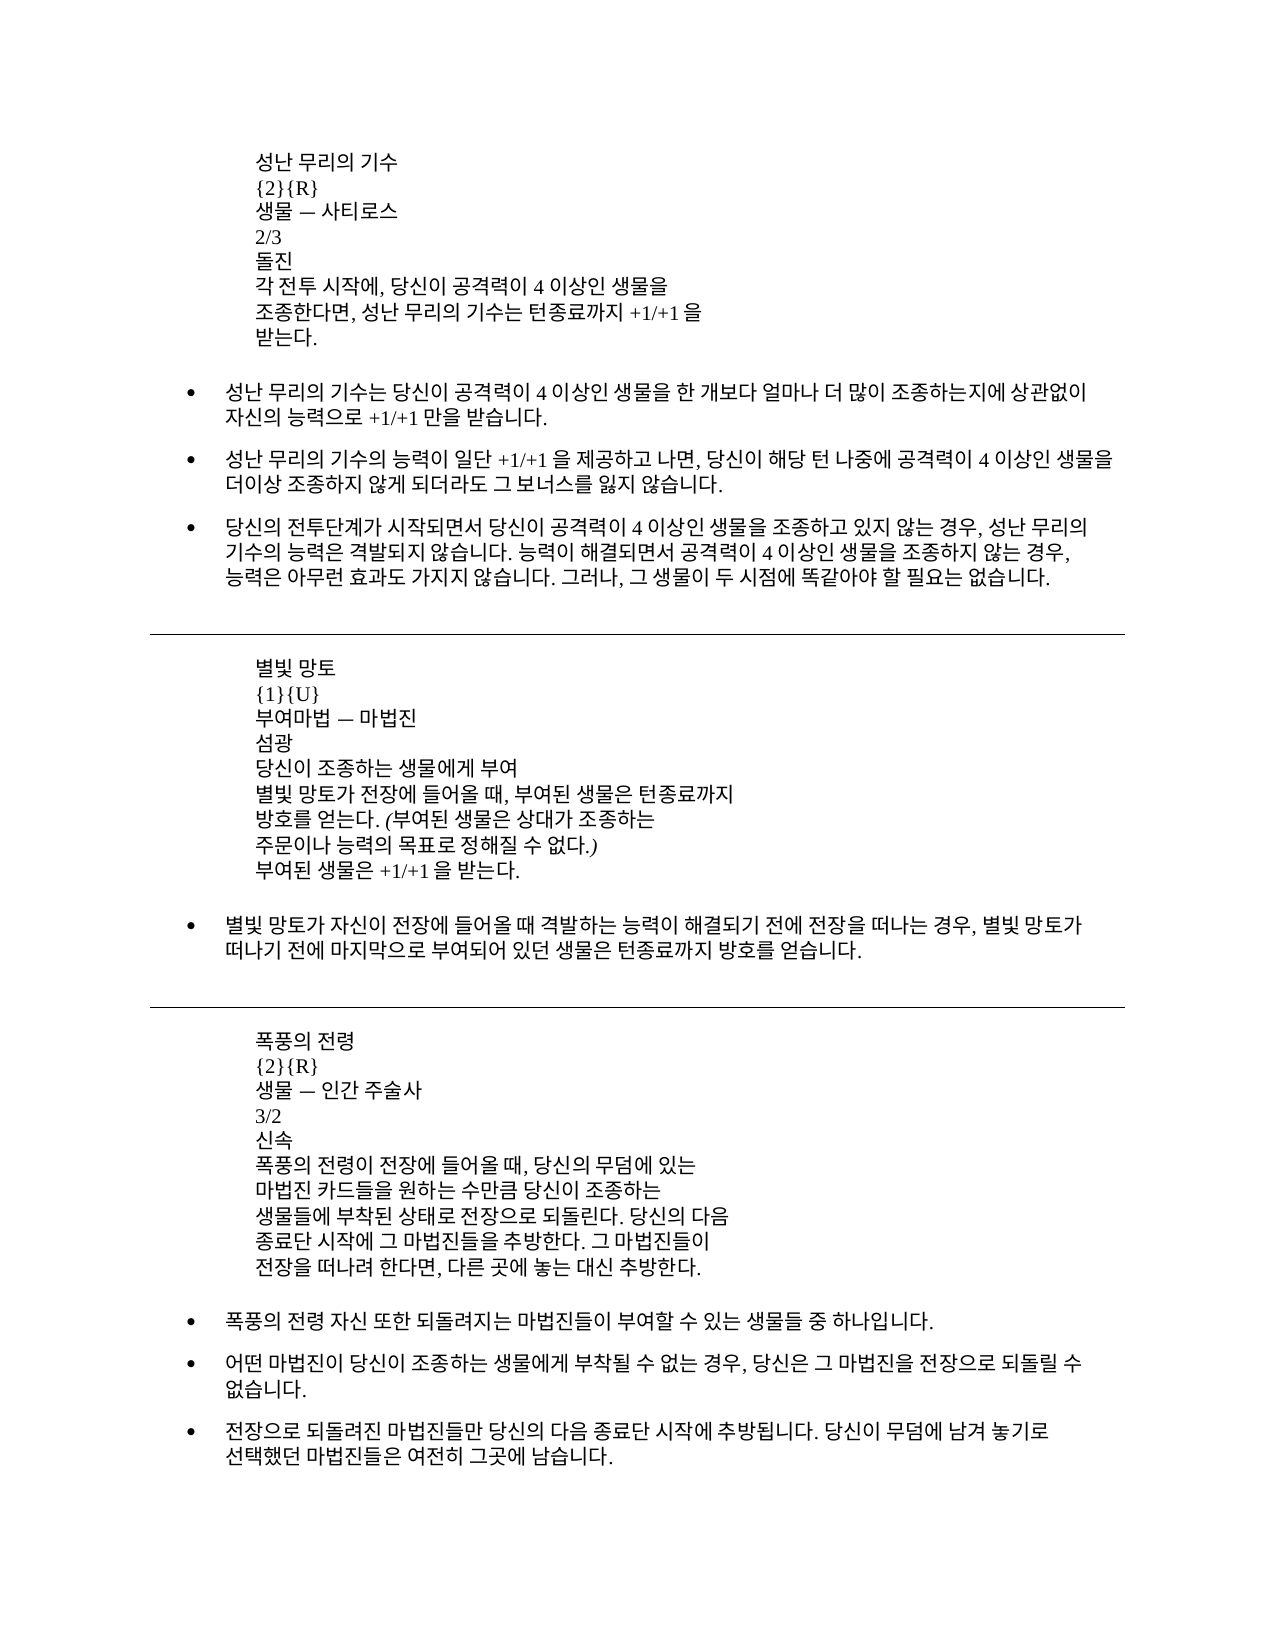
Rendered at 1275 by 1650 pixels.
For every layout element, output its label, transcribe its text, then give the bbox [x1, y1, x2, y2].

text 성난 무리의 기수 {2}{R} 생물 — 사티로스 2/3 돌진 각 전투 시작에, 당신이 공격력이 4 이상인 생물을 조종한다면, 성난 무리의 기수는 턴종료까지 +1/+1을 받는다. [255, 150, 735, 351]
list 전장으로 되돌려진 마법진들만 당신의 다음 종료단 시작에 추방됩니다. 당신이 무덤에 남겨 놓기로 선택했던 마법진들은 여전히 그곳에 남습니다. [187, 1419, 1125, 1470]
list 성난 무리의 기수의 능력이 일단 +1/+1을 제공하고 나면, 당신이 해당 턴 나중에 공격력이 4 이상인 생물을 더이상 조종하지 않게 되더라도 그 보너스를 잃지 않습니다. [187, 447, 1125, 498]
list 폭풍의 전령 자신 또한 되돌려지는 마법진들이 부여할 수 있는 생물들 중 하나입니다. [187, 1309, 1125, 1335]
list 어떤 마법진이 당신이 조종하는 생물에게 부착될 수 없는 경우, 당신은 그 마법진을 전장으로 되돌릴 수 없습니다. [187, 1352, 1125, 1402]
list 성난 무리의 기수는 당신이 공격력이 4 이상인 생물을 한 개보다 얼마나 더 많이 조종하는지에 상관없이 자신의 능력으로 +1/+1만을 받습니다. [187, 380, 1125, 431]
text 폭풍의 전령 {2}{R} 생물 — 인간 주술사 3/2 신속 폭풍의 전령이 전장에 들어올 때, 당신의 무덤에 있는 마법진 카드들을 원하는 수만큼 당신이 조종하는 생물들에 부착된 상태로 전장으로 되돌린다. 당신의 다음 종료단 시작에 그 마법진들을 추방한다. 그 마법진들이 전장을 떠나려 한다면, 다른 곳에 놓는 대신 추방한다. [255, 1029, 735, 1280]
list 별빛 망토가 자신이 전장에 들어올 때 격발하는 능력이 해결되기 전에 전장을 떠나는 경우, 별빛 망토가 떠나기 전에 마지막으로 부여되어 있던 생물은 턴종료까지 방호를 얻습니다. [187, 913, 1125, 964]
text 별빛 망토 {1}{U} 부여마법 — 마법진 섬광 당신이 조종하는 생물에게 부여 별빛 망토가 전장에 들어올 때, 부여된 생물은 턴종료까지 방호를 얻는다. (부여된 생물은 상대가 조종하는 주문이나 능력의 목표로 정해질 수 없다.) 부여된 생물은 +1/+1을 받는다. [255, 656, 735, 884]
list 당신의 전투단계가 시작되면서 당신이 공격력이 4 이상인 생물을 조종하고 있지 않는 경우, 성난 무리의 기수의 능력은 격발되지 않습니다. 능력이 해결되면서 공격력이 4 이상인 생물을 조종하지 않는 경우, 능력은 아무런 효과도 가지지 않습니다. 그러나, 그 생물이 두 시점에 똑같아야 할 필요는 없습니다. [187, 515, 1125, 591]
